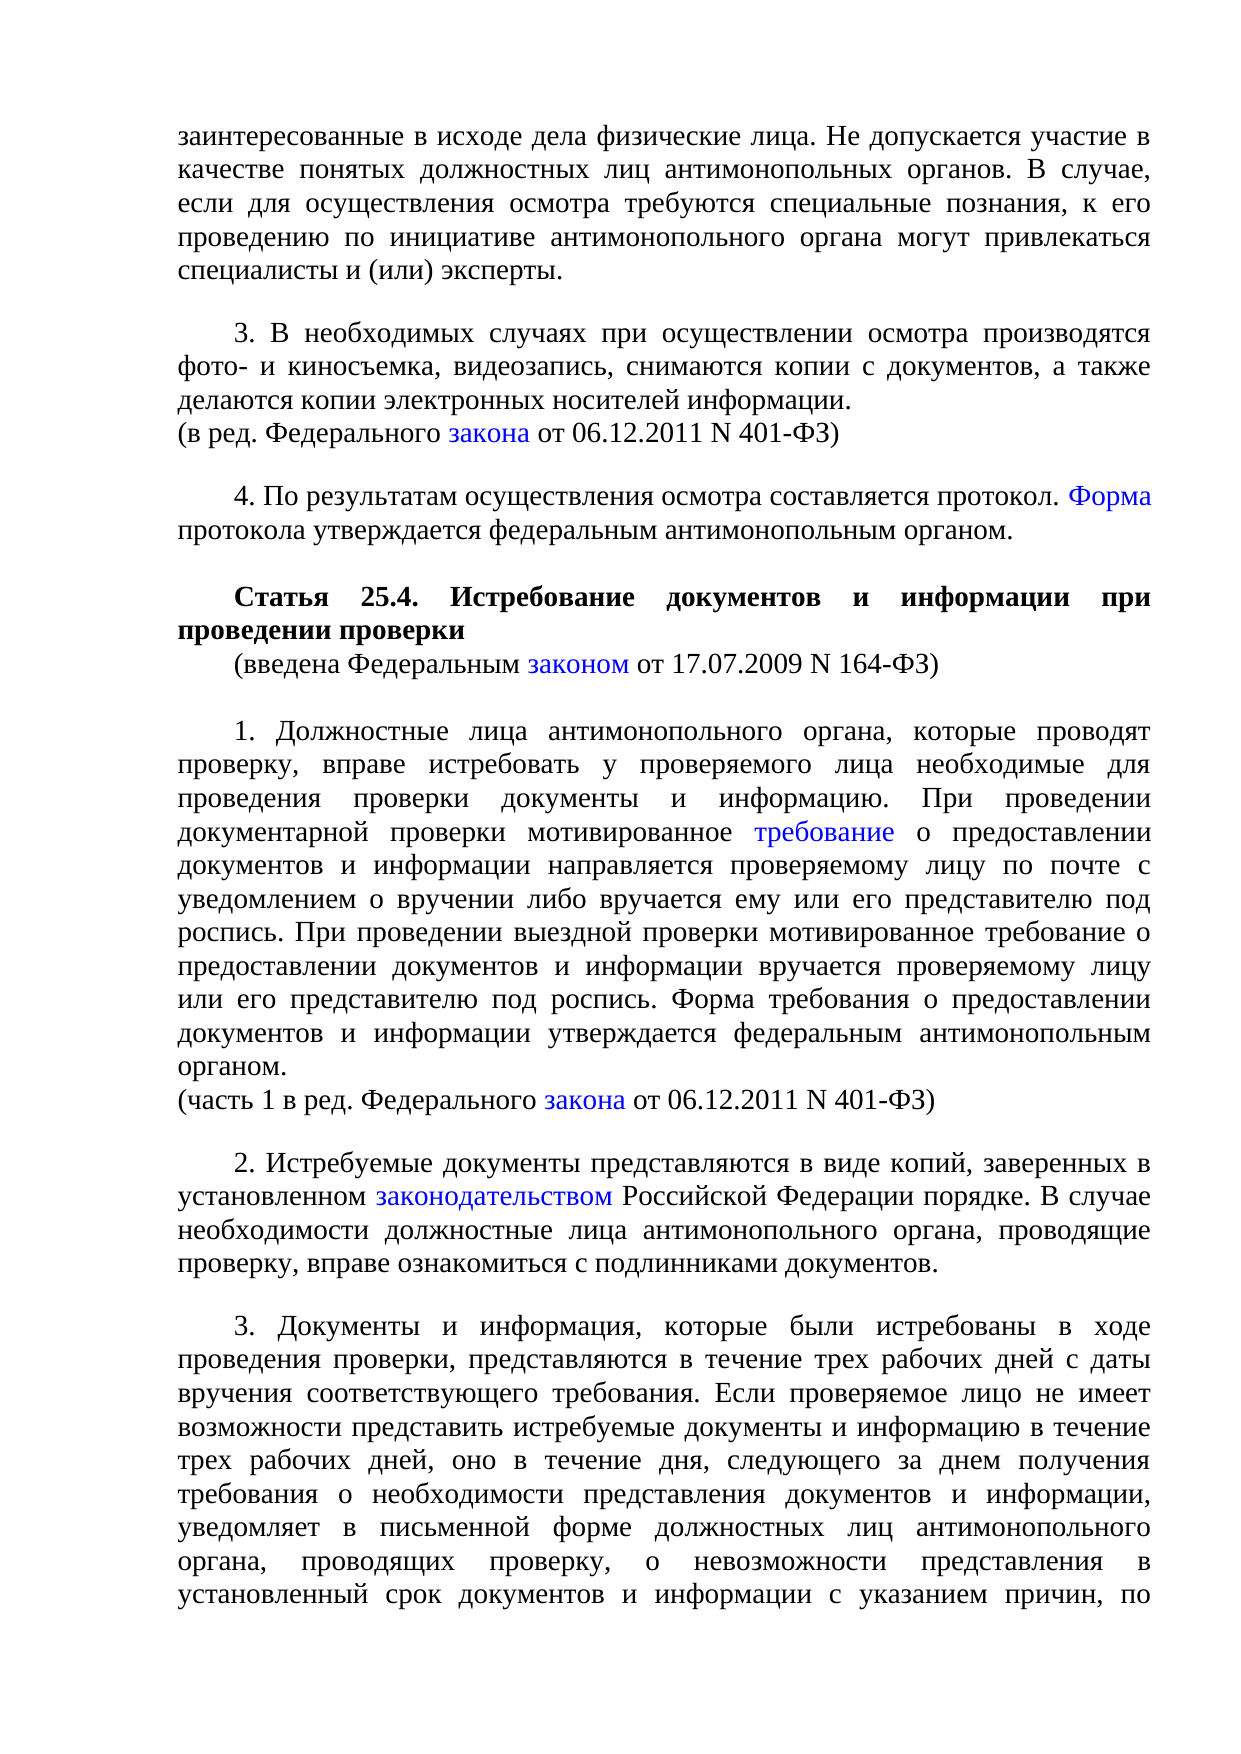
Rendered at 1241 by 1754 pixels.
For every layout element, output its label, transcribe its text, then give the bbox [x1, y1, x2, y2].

text 3. В необходимых случаях при осуществлении осмотра производятся фото- и киносъемка, видеозапись, снимаются копии с документов, а также делаются копии электронных носителей информации. [177, 315, 1152, 416]
text (в ред. Федерального закона от 06.12.2011 N 401-ФЗ) [177, 416, 1152, 449]
text (введена Федеральным законом от 17.07.2009 N 164-ФЗ) [177, 646, 1152, 679]
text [177, 118, 1152, 286]
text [177, 1308, 1152, 1610]
text 4. По результатам осуществления осмотра составляется протокол. Форма протокола утверждается федеральным антимонопольным органом. [177, 478, 1152, 545]
title Статья 25.4. Истребование документов и информации при проведении проверки [177, 579, 1152, 646]
text 1. Должностные лица антимонопольного органа, которые проводят проверку, вправе истребовать у проверяемого лица необходимые для проведения проверки документы и информацию. При проведении документарной проверки мотивированное требование о предоставлении документов и информации направляется проверяемому лицу по почте с уведомлением о вручении либо вручается ему или его представителю под роспись. При проведении выездной проверки мотивированное требование о предоставлении документов и информации вручается проверяемому лицу или его представителю под роспись. Форма требования о предоставлении документов и информации утверждается федеральным антимонопольным органом. [177, 713, 1152, 1082]
text 2. Истребуемые документы представляются в виде копий, заверенных в установленном законодательством Российской Федерации порядке. В случае необходимости должностные лица антимонопольного органа, проводящие проверку, вправе ознакомиться с подлинниками документов. [177, 1145, 1152, 1279]
text (часть 1 в ред. Федерального закона от 06.12.2011 N 401-ФЗ) [177, 1082, 1152, 1116]
